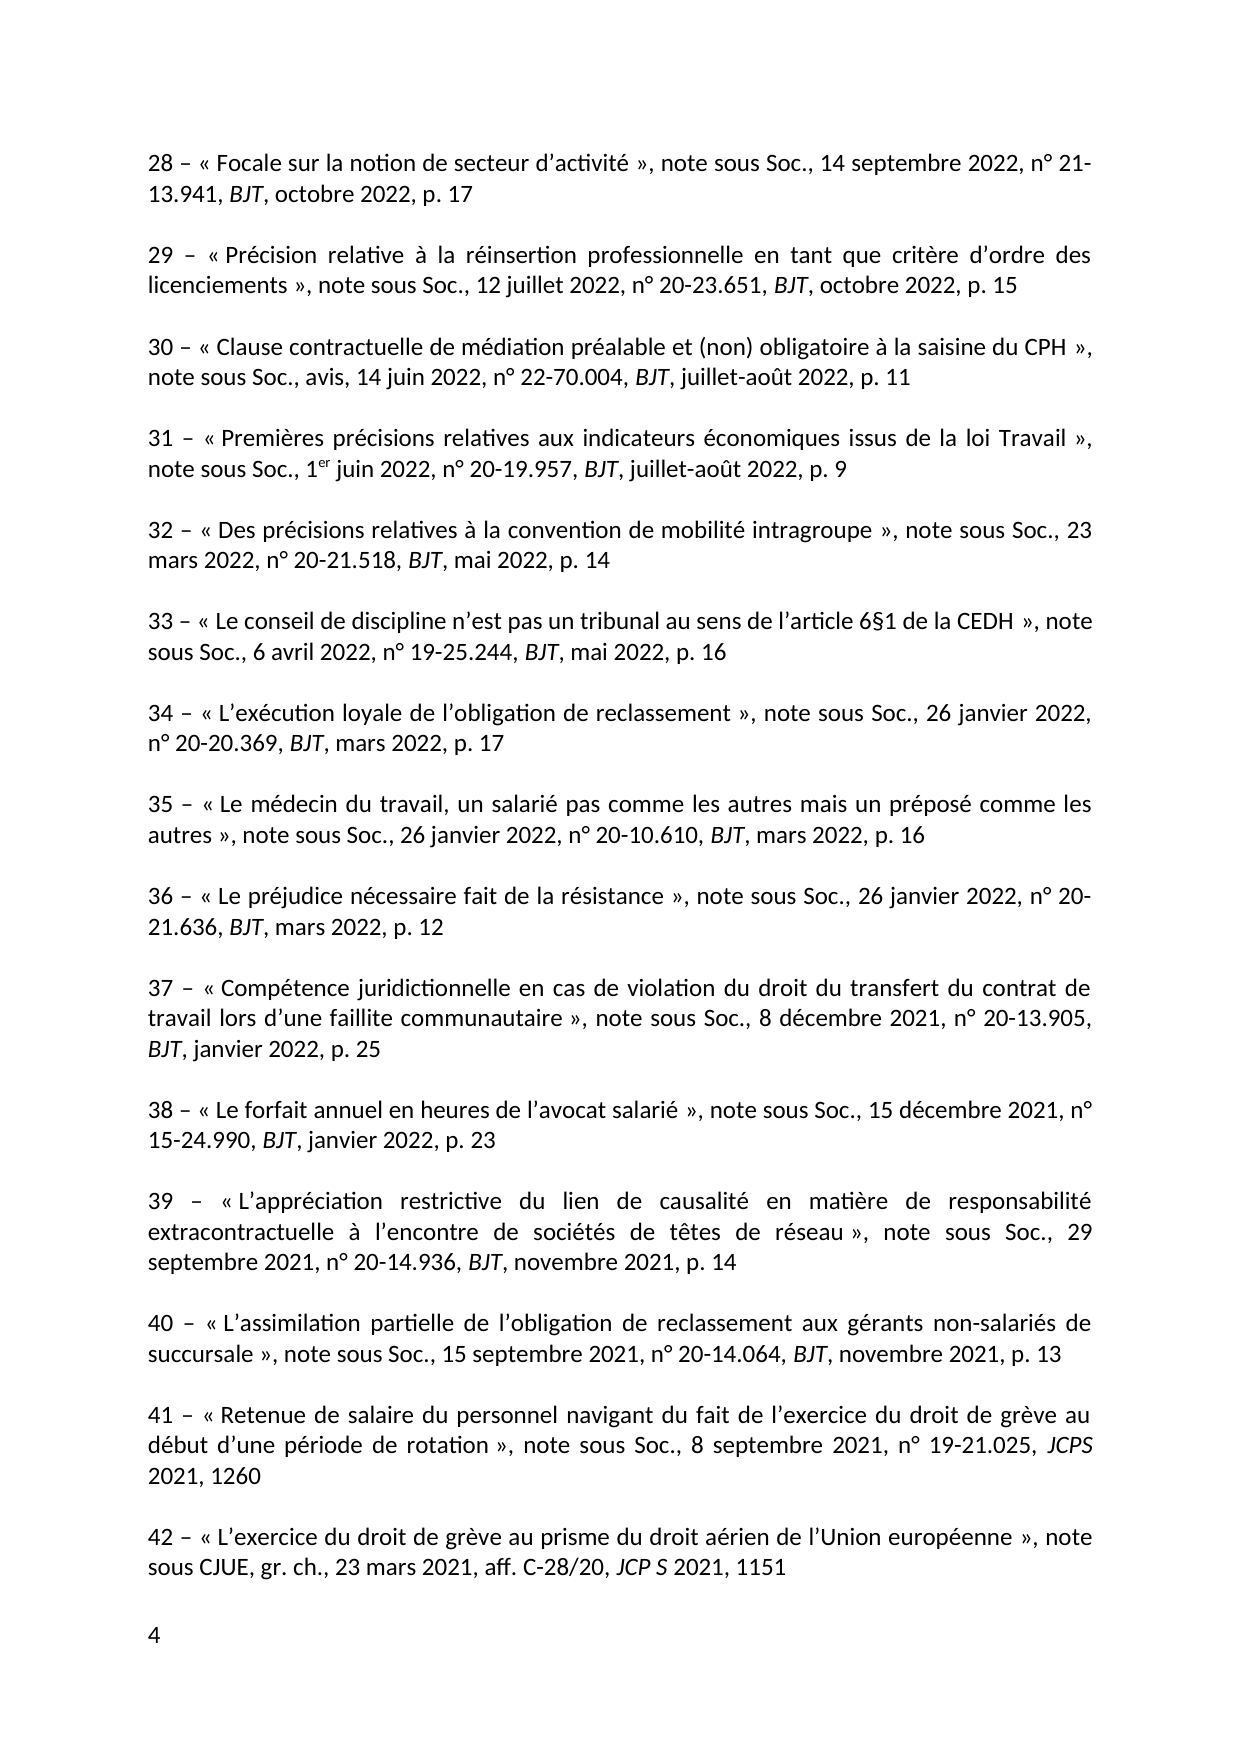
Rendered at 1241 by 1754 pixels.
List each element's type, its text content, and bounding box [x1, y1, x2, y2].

text 35 – « Le médecin du travail, un salarié pas comme les autres mais un préposé comme les autres », note sous Soc., 26 janvier 2022, n° 20-10.610, BJT, mars 2022, p. 16 [148, 788, 1093, 849]
text 40 – « L’assimilation partielle de l’obligation de reclassement aux gérants non-salariés de succursale », note sous Soc., 15 septembre 2021, n° 20-14.064, BJT, novembre 2021, p. 13 [148, 1307, 1093, 1368]
text 34 – « L’exécution loyale de l’obligation de reclassement », note sous Soc., 26 janvier 2022, n° 20-20.369, BJT, mars 2022, p. 17 [148, 697, 1093, 758]
text 37 – « Compétence juridictionnelle en cas de violation du droit du transfert du contrat de travail lors d’une faillite communautaire », note sous Soc., 8 décembre 2021, n° 20-13.905, BJT, janvier 2022, p. 25 [148, 972, 1093, 1063]
text 31 – « Premières précisions relatives aux indicateurs économiques issus de la loi Travail », note sous Soc., 1er juin 2022, n° 20-19.957, BJT, juillet-août 2022, p. 9 [148, 422, 1093, 483]
text 36 – « Le préjudice nécessaire fait de la résistance », note sous Soc., 26 janvier 2022, n° 20-21.636, BJT, mars 2022, p. 12 [148, 880, 1093, 941]
text 38 – « Le forfait annuel en heures de l’avocat salarié », note sous Soc., 15 décembre 2021, n° 15-24.990, BJT, janvier 2022, p. 23 [148, 1094, 1093, 1155]
text 28 – « Focale sur la notion de secteur d’activité », note sous Soc., 14 septembre 2022, n° 21-13.941, BJT, octobre 2022, p. 17 [148, 148, 1093, 209]
text 29 – « Précision relative à la réinsertion professionnelle en tant que critère d’ordre des licenciements », note sous Soc., 12 juillet 2022, n° 20-23.651, BJT, octobre 2022, p. 15 [148, 239, 1093, 300]
text 33 – « Le conseil de discipline n’est pas un tribunal au sens de l’article 6§1 de la CEDH », note sous Soc., 6 avril 2022, n° 19-25.244, BJT, mai 2022, p. 16 [148, 605, 1093, 666]
text 30 – « Clause contractuelle de médiation préalable et (non) obligatoire à la saisine du CPH », note sous Soc., avis, 14 juin 2022, n° 22-70.004, BJT, juillet-août 2022, p. 11 [148, 331, 1093, 392]
text 41 – « Retenue de salaire du personnel navigant du fait de l’exercice du droit de grève au début d’une période de rotation », note sous Soc., 8 septembre 2021, n° 19-21.025, JCPS 2021, 1260 [148, 1399, 1093, 1491]
text 42 – « L’exercice du droit de grève au prisme du droit aérien de l’Union européenne », note sous CJUE, gr. ch., 23 mars 2021, aff. C-28/20, JCP S 2021, 1151 [148, 1521, 1093, 1582]
text 39 – « L’appréciation restrictive du lien de causalité en matière de responsabilité extracontractuelle à l’encontre de sociétés de têtes de réseau », note sous Soc., 29 septembre 2021, n° 20-14.936, BJT, novembre 2021, p. 14 [148, 1185, 1093, 1277]
text 32 – « Des précisions relatives à la convention de mobilité intragroupe », note sous Soc., 23 mars 2022, n° 20-21.518, BJT, mai 2022, p. 14 [148, 514, 1093, 575]
